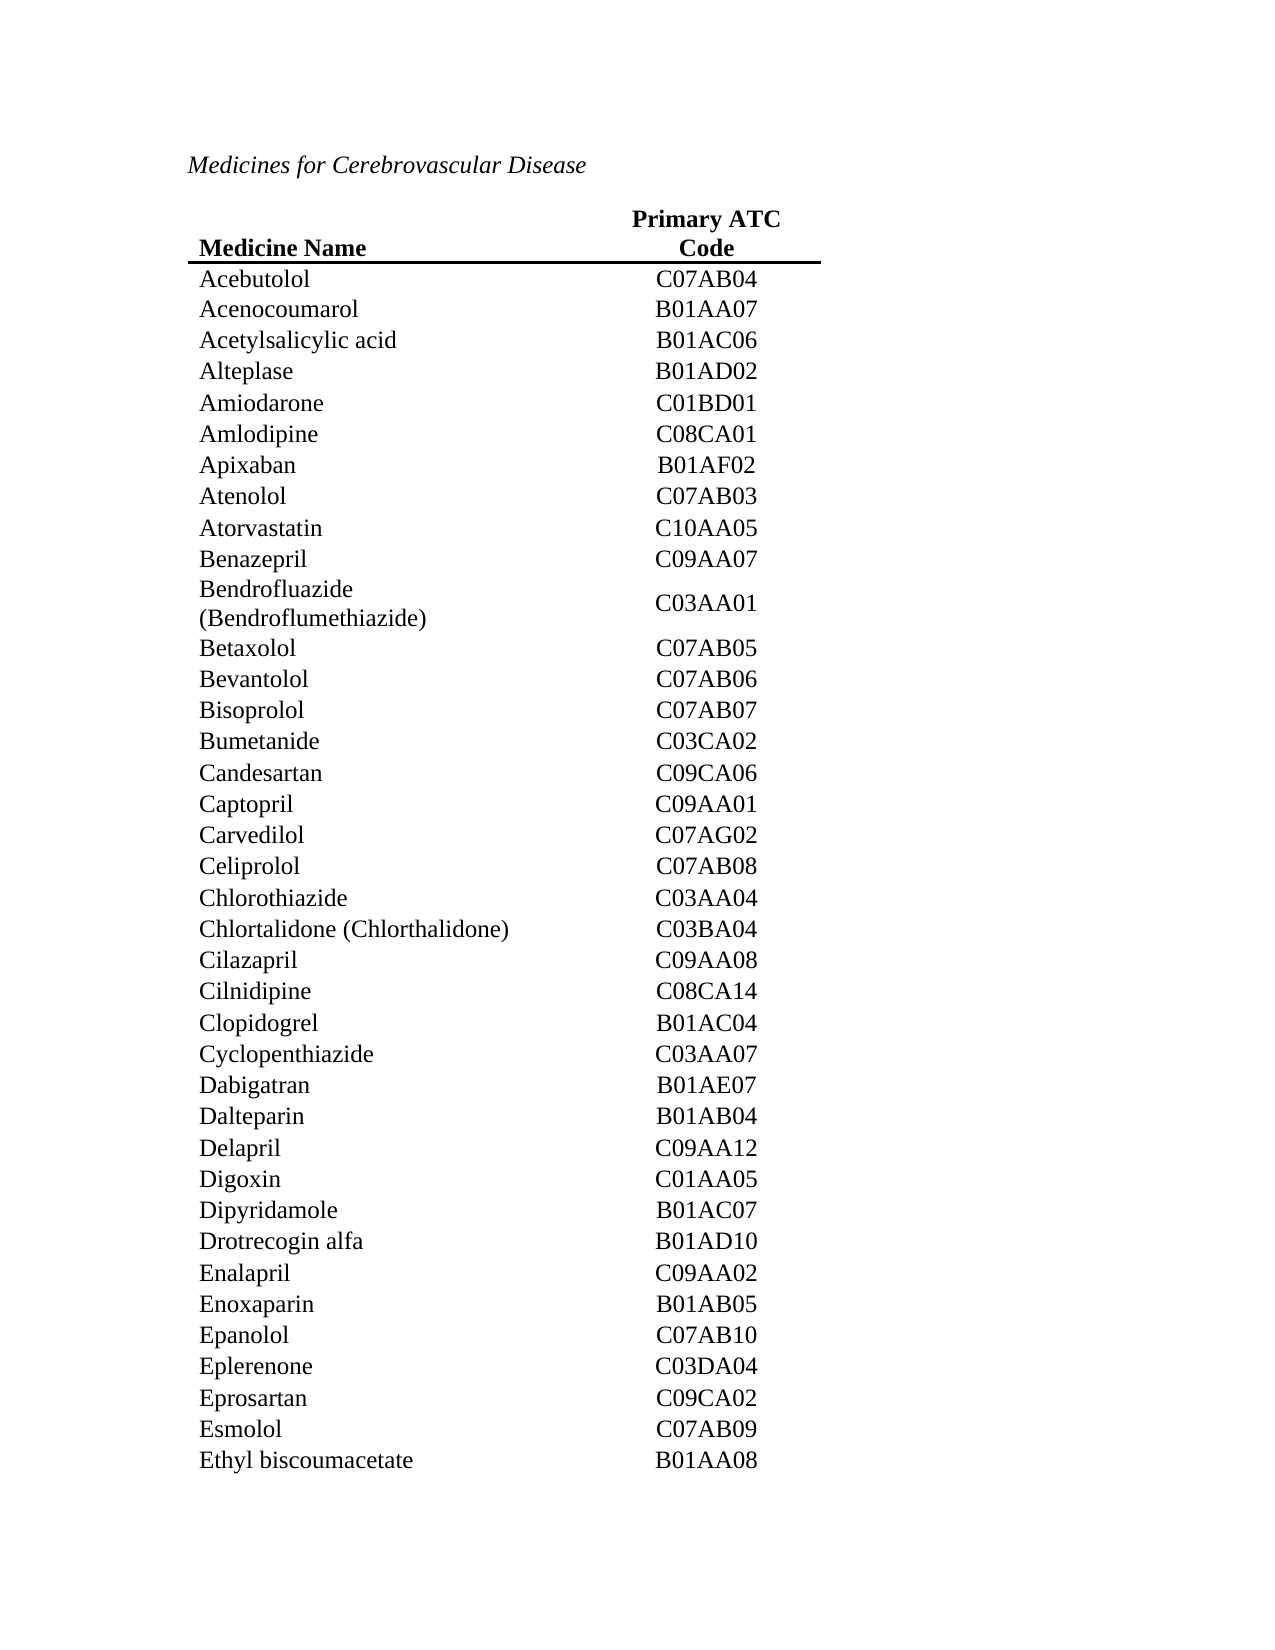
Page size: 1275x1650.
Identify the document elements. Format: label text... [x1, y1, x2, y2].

table_cell Dipyridamole [188, 1194, 592, 1225]
table_cell Carvedilol [188, 819, 592, 850]
table_cell Amlodipine [188, 418, 592, 449]
table_cell C07AB06 [592, 663, 821, 694]
table_cell C03CA02 [592, 725, 821, 756]
table_cell C07AB08 [592, 850, 821, 881]
table_cell Dalteparin [188, 1100, 592, 1131]
table_cell Celiprolol [188, 850, 592, 881]
table_cell C07AB10 [592, 1319, 821, 1350]
table_cell B01AB05 [592, 1288, 821, 1319]
table_cell Esmolol [188, 1413, 592, 1444]
table_cell C09AA02 [592, 1256, 821, 1288]
table_cell C07AB07 [592, 694, 821, 725]
text Medicines for Cerebrovascular Disease [187, 150, 1087, 179]
table_cell B01AF02 [592, 449, 821, 480]
table_cell Amiodarone [188, 386, 592, 418]
table_cell Apixaban [188, 449, 592, 480]
table_header Medicine Name [188, 204, 592, 261]
table_cell C07AB04 [592, 264, 821, 293]
table_cell Eprosartan [188, 1381, 592, 1413]
table_cell Cilnidipine [188, 975, 592, 1006]
table_cell C08CA14 [592, 975, 821, 1006]
table_cell Eplerenone [188, 1350, 592, 1381]
table_cell Drotrecogin alfa [188, 1225, 592, 1256]
table_cell C09CA02 [592, 1381, 821, 1413]
table_cell C08CA01 [592, 418, 821, 449]
table_cell B01AE07 [592, 1069, 821, 1100]
table_cell C07AB03 [592, 480, 821, 511]
table_cell B01AB04 [592, 1100, 821, 1131]
table_cell Acenocoumarol [188, 293, 592, 324]
table_cell Betaxolol [188, 631, 592, 663]
table_cell Clopidogrel [188, 1006, 592, 1038]
table_cell C03AA07 [592, 1038, 821, 1069]
table_cell Captopril [188, 788, 592, 819]
table_cell B01AA08 [592, 1444, 821, 1475]
table_cell Cilazapril [188, 944, 592, 975]
table_cell Bendrofluazide (Bendroflumethiazide) [188, 574, 592, 631]
table_cell C09AA01 [592, 788, 821, 819]
table_cell Delapril [188, 1131, 592, 1163]
table_cell B01AC07 [592, 1194, 821, 1225]
table_cell Epanolol [188, 1319, 592, 1350]
table_cell C01AA05 [592, 1163, 821, 1194]
table_cell C09AA12 [592, 1131, 821, 1163]
table_cell C10AA05 [592, 511, 821, 543]
table_cell B01AC06 [592, 324, 821, 355]
table_cell Chlorothiazide [188, 881, 592, 913]
table_cell C01BD01 [592, 386, 821, 418]
table_cell B01AC04 [592, 1006, 821, 1038]
table_cell Acebutolol [188, 264, 592, 293]
table_cell Acetylsalicylic acid [188, 324, 592, 355]
table_cell Atorvastatin [188, 511, 592, 543]
table_cell Bumetanide [188, 725, 592, 756]
table_cell C09AA07 [592, 543, 821, 574]
table_cell B01AD02 [592, 355, 821, 386]
table_cell Dabigatran [188, 1069, 592, 1100]
table_cell Alteplase [188, 355, 592, 386]
table_cell C09AA08 [592, 944, 821, 975]
table_cell Bisoprolol [188, 694, 592, 725]
table_cell Candesartan [188, 756, 592, 788]
table_cell Enalapril [188, 1256, 592, 1288]
table_cell C09CA06 [592, 756, 821, 788]
table_cell Enoxaparin [188, 1288, 592, 1319]
table_cell C07AB05 [592, 631, 821, 663]
table_cell Atenolol [188, 480, 592, 511]
table_cell C07AG02 [592, 819, 821, 850]
table_cell Chlortalidone (Chlorthalidone) [188, 913, 592, 944]
table_cell B01AA07 [592, 293, 821, 324]
table_cell C03AA04 [592, 881, 821, 913]
table_cell C07AB09 [592, 1413, 821, 1444]
table_cell Ethyl biscoumacetate [188, 1444, 592, 1475]
table_cell Bevantolol [188, 663, 592, 694]
table_cell B01AD10 [592, 1225, 821, 1256]
table_cell Cyclopenthiazide [188, 1038, 592, 1069]
table_cell C03BA04 [592, 913, 821, 944]
table_cell Digoxin [188, 1163, 592, 1194]
table_cell C03AA01 [592, 574, 821, 631]
table_cell Benazepril [188, 543, 592, 574]
table_cell C03DA04 [592, 1350, 821, 1381]
table_header Primary ATC Code [592, 204, 821, 261]
